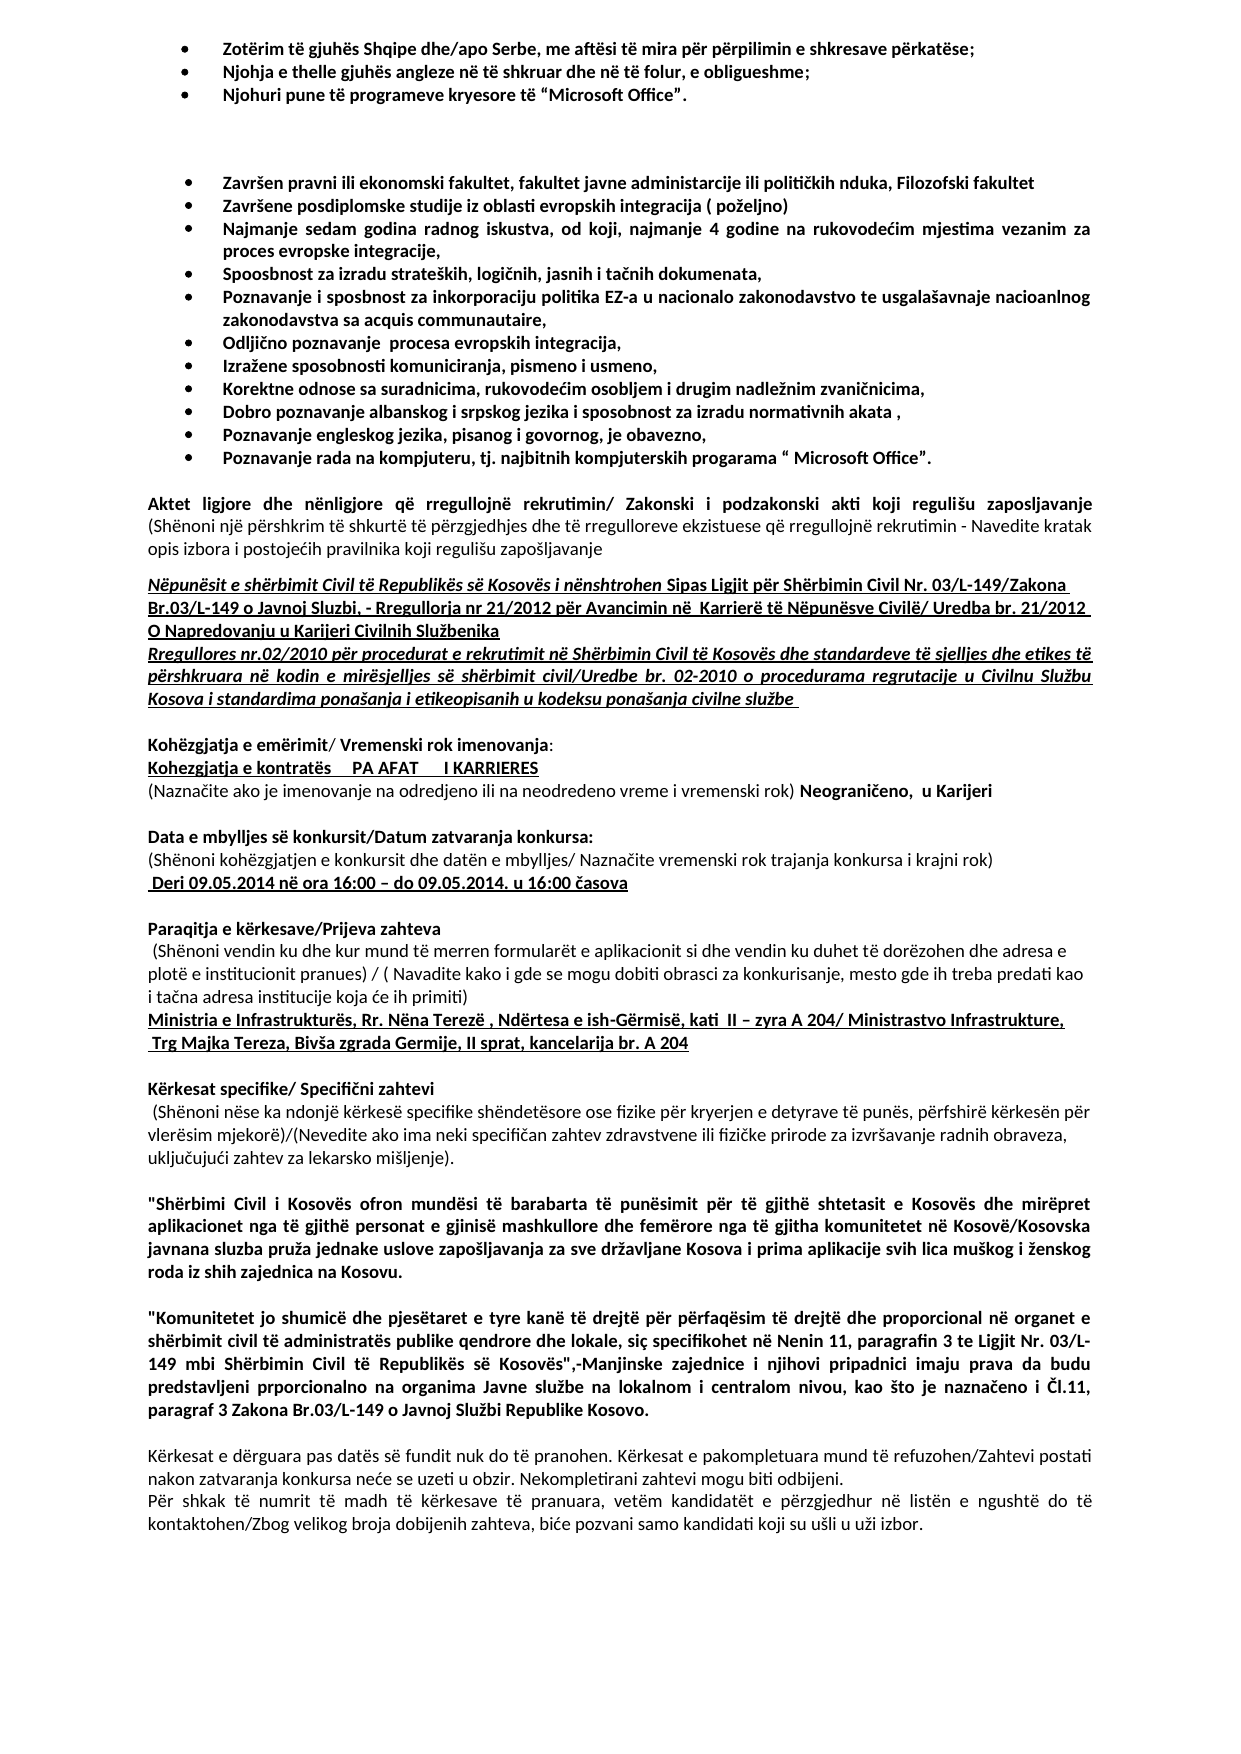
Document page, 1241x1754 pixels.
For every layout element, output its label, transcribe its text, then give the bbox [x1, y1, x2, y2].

text Data e mbylljes së konkursit/Datum zatvaranja konkursa: (Shënoni kohëzgjatjen e konkursit dhe datën e mbylljes/ Naznačite vremenski rok trajanja konkursa i krajni rok) [148, 825, 1092, 871]
list Zotërim të gjuhës Shqipe dhe/apo Serbe, me aftësi të mira për përpilimin e shkresave përkatëse; [185, 37, 1092, 60]
text Deri 09.05.2014 në ora 16:00 – do 09.05.2014. u 16:00 časova [148, 871, 1092, 894]
list Poznavanje rada na kompjuteru, tj. najbitnih kompjuterskih progarama “ Microsoft Office”. [185, 446, 1092, 469]
text Kërkesat specifike/ Specifični zahtevi [148, 1077, 1092, 1100]
list Dobro poznavanje albanskog i srpskog jezika i sposobnost za izradu normativnih akata , [185, 400, 1092, 423]
text Rregullores nr.02/2010 për procedurat e rekrutimit në Shërbimin Civil të Kosovës dhe standardeve të sjelljes dhe etikes të përshkruara në kodin e mirësjelljes së shërbimit civil/Uredbe br. 02-2010 o procedurama regrutacije u Civilnu Službu Kosova i standardima ponašanja i etikeopisanih u kodeksu ponašanja civilne službe [148, 685, 1092, 711]
text Rregullores nr.02/2010 për procedurat e rekrutimit në Shërbimin Civil të Kosovës dhe standardeve të sjelljes dhe etikes të përshkruara në kodin e mirësjelljes së shërbimit civil/Uredbe br. 02-2010 o procedurama regrutacije u Civilnu Službu Kosova i standardima ponašanja i etikeopisanih u kodeksu ponašanja civilne službe [148, 663, 1092, 684]
text Ministria e Infrastrukturës, Rr. Nëna Terezë , Ndërtesa e ish-Gërmisë, kati II – zyra A 204/ Ministrastvo Infrastrukture, [148, 1008, 1092, 1031]
text Kohëzgjatja e emërimit/ Vremenski rok imenovanja: [148, 733, 1092, 756]
list Spoosbnost za izradu strateških, logičnih, jasnih i tačnih dokumenata, [185, 263, 1092, 286]
list Odljično poznavanje procesa evropskih integracija, [185, 331, 1092, 354]
list Poznavanje engleskog jezika, pisanog i govornog, je obavezno, [185, 423, 1092, 446]
list Njohuri pune të programeve kryesore të “Microsoft Office”. [185, 83, 1092, 106]
text Për shkak të numrit të madh të kërkesave të pranuara, vetëm kandidatët e përzgjedhur në listën e ngushtë do të kontaktohen/Zbog velikog broja dobijenih zahteva, biće pozvani samo kandidati koji su ušli u uži izbor. [148, 1490, 1092, 1536]
text (Shënoni nëse ka ndonjë kërkesë specifike shëndetësore ose fizike për kryerjen e detyrave të punës, përfshirë kërkesën për vlerësim mjekorë)/(Nevedite ako ima neki specifičan zahtev zdravstvene ili fizičke prirode za izvršavanje radnih obraveza, uključujući zahtev za lekarsko mišljenje). [148, 1100, 1092, 1169]
text Paraqitja e kërkesave/Prijeva zahteva [148, 917, 1092, 940]
text Aktet ligjore dhe nënligjore që rregullojnë rekrutimin/ Zakonski i podzakonski akti koji regulišu zaposljavanje (Shënoni një përshkrim të shkurtë të përzgjedhjes dhe të rregulloreve ekzistuese që rregullojnë rekrutimin - Navedite kratak opis izbora i postojećih pravilnika koji regulišu zapošljavanje [148, 492, 1092, 561]
text Nëpunësit e shërbimit Civil të Republikës së Kosovës i nënshtrohen Sipas Ligjit për Shërbimin Civil Nr. 03/L-149/Zakona Br.03/L-149 o Javnoj Sluzbi, - Rregullorja nr 21/2012 për Avancimin në Karrierë të Nëpunësve Civilë/ Uredba br. 21/2012 O Napredovanju u Karijeri Civilnih Službenika [148, 573, 1092, 642]
list Izražene sposobnosti komuniciranja, pismeno i usmeno, [185, 354, 1092, 377]
list Najmanje sedam godina radnog iskustva, od koji, najmanje 4 godine na rukovodećim mjestima vezanim za proces evropske integracije, [185, 217, 1092, 263]
list Korektne odnose sa suradnicima, rukovodećim osobljem i drugim nadležnim zvaničnicima, [185, 377, 1092, 400]
text "Shërbimi Civil i Kosovës ofron mundësi të barabarta të punësimit për të gjithë shtetasit e Kosovës dhe mirëpret aplikacionet nga të gjithë personat e gjinisë mashkullore dhe femërore nga të gjitha komunitetet në Kosovë/Kosovska javnana sluzba pruža jednake uslove zapošljavanja za sve državljane Kosova i prima aplikacije svih lica muškog i ženskog roda iz shih zajednica na Kosovu. [148, 1192, 1092, 1283]
text (Shënoni vendin ku dhe kur mund të merren formularët e aplikacionit si dhe vendin ku duhet të dorëzohen dhe adresa e plotë e institucionit pranues) / ( Navadite kako i gde se mogu dobiti obrasci za konkurisanje, mesto gde ih treba predati kao i tačna adresa institucije koja će ih primiti) [148, 940, 1092, 1008]
list Poznavanje i sposbnost za inkorporaciju politika EZ-a u nacionalo zakonodavstvo te usgalašavnaje nacioanlnog zakonodavstva sa acquis communautaire, [185, 286, 1092, 331]
text Kohezgjatja e kontratës PA AFAT I KARRIERES [148, 756, 1092, 779]
list Završen pravni ili ekonomski fakultet, fakultet javne administarcije ili političkih nduka, Filozofski fakultet [185, 171, 1092, 194]
list Završene posdiplomske studije iz oblasti evropskih integracija ( poželjno) [185, 194, 1092, 217]
text Kërkesat e dërguara pas datës së fundit nuk do të pranohen. Kërkesat e pakompletuara mund të refuzohen/Zahtevi postati nakon zatvaranja konkursa neće se uzeti u obzir. Nekompletirani zahtevi mogu biti odbijeni. [148, 1444, 1092, 1490]
text (Naznačite ako je imenovanje na odredjeno ili na neodredeno vreme i vremenski rok) Neograničeno, u Karijeri [148, 779, 1092, 802]
text Trg Majka Tereza, Bivša zgrada Germije, II sprat, kancelarija br. A 204 [148, 1031, 1092, 1054]
text "Komunitetet jo shumicë dhe pjesëtaret e tyre kanë të drejtë për përfaqësim të drejtë dhe proporcional në organet e shërbimit civil të administratës publike qendrore dhe lokale, siç specifikohet në Nenin 11, paragrafin 3 te Ligjit Nr. 03/L-149 mbi Shërbimin Civil të Republikës së Kosovës",-Manjinske zajednice i njihovi pripadnici imaju prava da budu predstavljeni prporcionalno na organima Javne službe na lokalnom i centralom nivou, kao što je naznačeno i Čl.11, paragraf 3 Zakona Br.03/L-149 o Javnoj Službi Republike Kosovo. [148, 1306, 1092, 1421]
list Njohja e thelle gjuhës angleze në të shkruar dhe në të folur, e obligueshme; [185, 60, 1092, 83]
